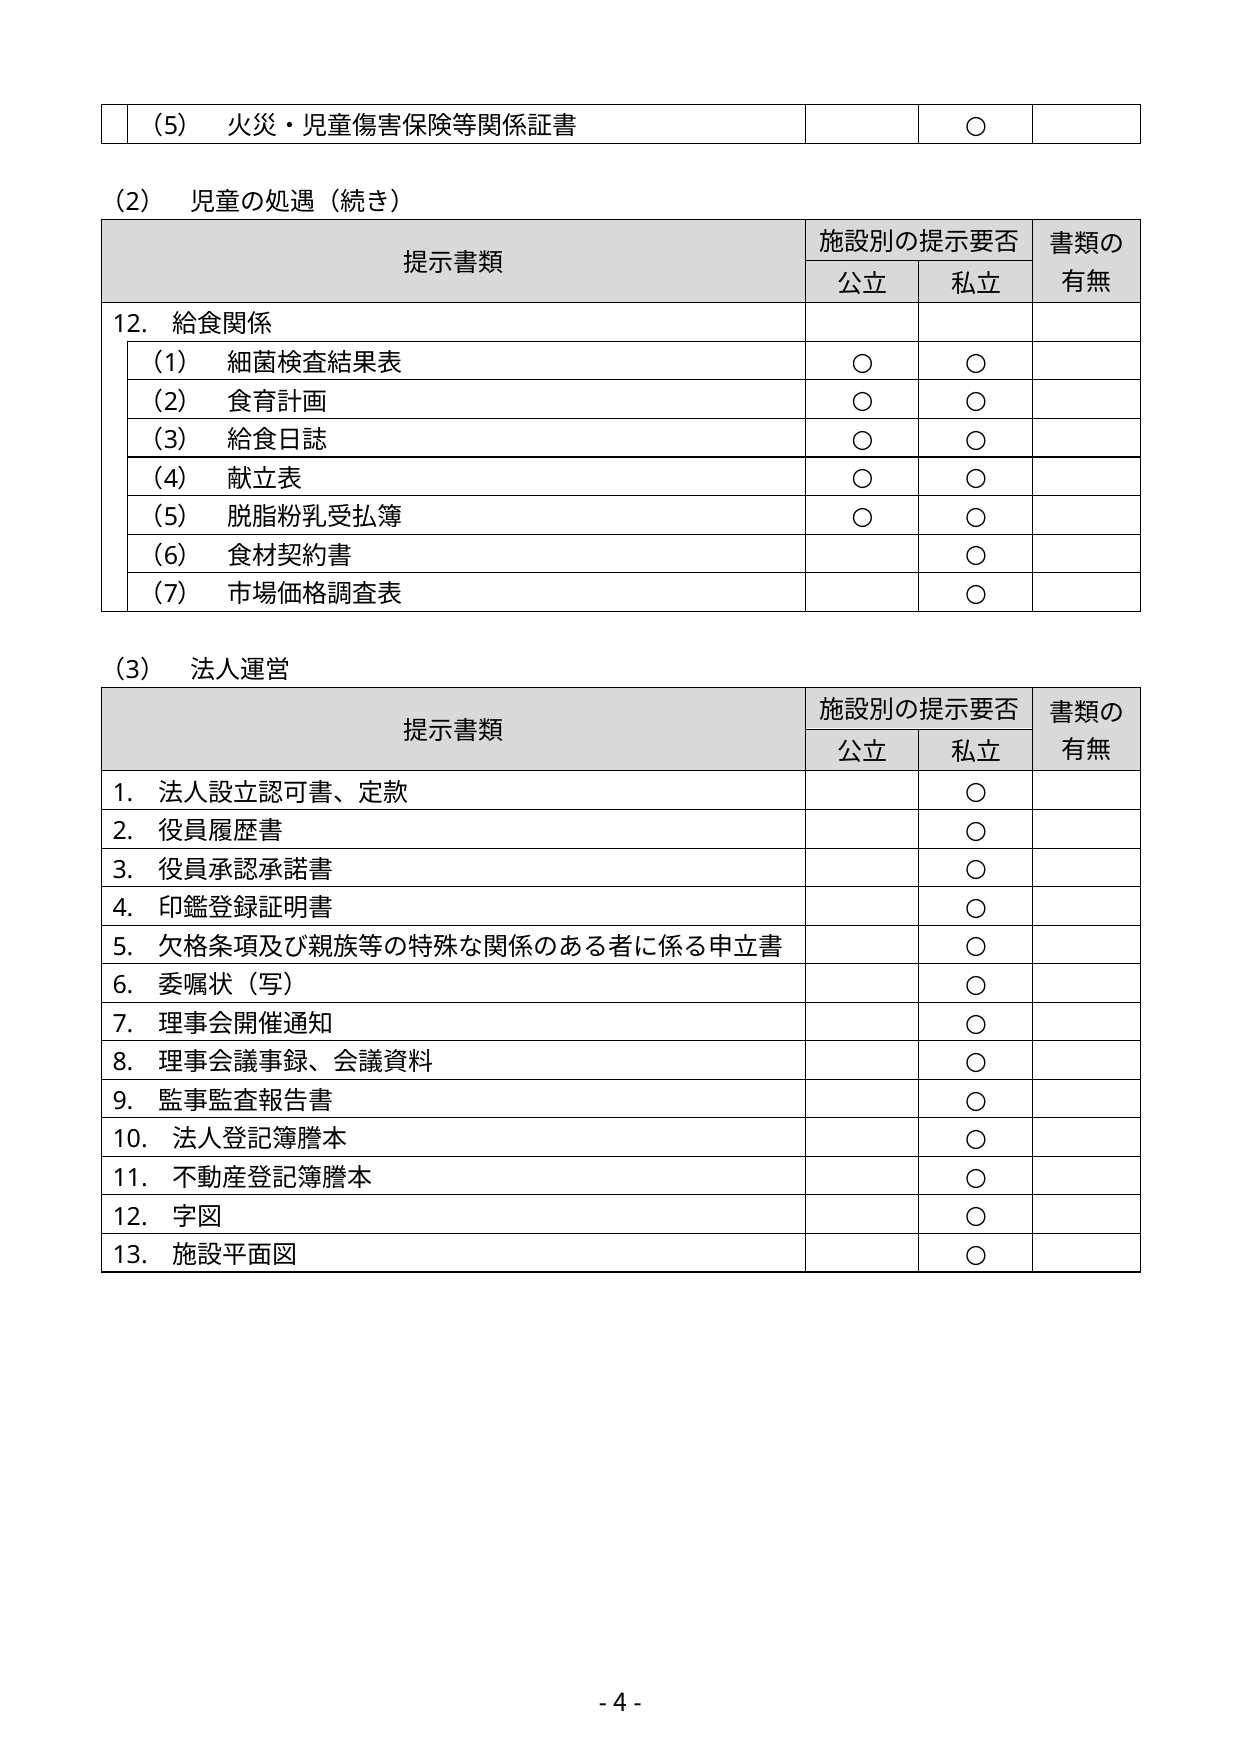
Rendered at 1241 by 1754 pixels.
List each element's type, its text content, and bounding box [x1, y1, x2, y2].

table_cell [1033, 1041, 1140, 1079]
table_cell [1033, 926, 1140, 963]
table_cell [806, 810, 918, 847]
table_cell ○ [919, 771, 1032, 809]
table_cell 公立 [806, 261, 918, 302]
table_cell 11. 不動産登記簿謄本 [102, 1157, 805, 1194]
table_cell ○ [919, 964, 1032, 1002]
table_header 施設別の提示要否 [806, 688, 1032, 728]
table_cell [806, 964, 918, 1002]
table_cell 私立 [919, 261, 1032, 302]
table_cell [806, 887, 918, 924]
table_cell ○ [806, 419, 918, 456]
table_cell [1033, 342, 1140, 379]
table_cell [806, 1195, 918, 1233]
table_cell ○ [919, 1080, 1032, 1117]
table_header 提示書類 [102, 688, 805, 770]
table_header 施設別の提示要否 [806, 220, 1032, 260]
table_cell [806, 1234, 918, 1271]
table_cell ○ [806, 458, 918, 495]
table_cell ○ [806, 380, 918, 418]
text （3） 法人運営 [100, 649, 1140, 687]
table_cell ○ [919, 1041, 1032, 1079]
table_cell [1033, 380, 1140, 418]
table_cell [806, 535, 918, 572]
table_cell 13. 施設平面図 [102, 1234, 805, 1271]
table_cell [1033, 419, 1140, 456]
table_cell [806, 1080, 918, 1117]
table_cell ○ [919, 1118, 1032, 1156]
table_cell ○ [919, 1003, 1032, 1040]
table_header 提示書類 [102, 220, 805, 302]
table_cell [806, 573, 918, 611]
table_cell [1033, 1003, 1140, 1040]
table_cell [1033, 964, 1140, 1002]
table_cell ○ [919, 810, 1032, 847]
table_cell [806, 105, 918, 142]
table_cell （4） 献立表 [128, 458, 805, 495]
table_cell ○ [919, 458, 1032, 495]
table_cell [806, 771, 918, 809]
table_cell [1033, 496, 1140, 533]
table_cell ○ [919, 105, 1032, 142]
table_cell [1033, 458, 1140, 495]
table_cell ○ [806, 342, 918, 379]
table_cell ○ [919, 1234, 1032, 1271]
text （2） 児童の処遇（続き） [100, 181, 1140, 218]
table_cell [1033, 887, 1140, 924]
table_cell [1033, 849, 1140, 886]
table_cell 6. 委嘱状（写） [102, 964, 805, 1002]
table_cell [919, 303, 1032, 341]
table_cell 10. 法人登記簿謄本 [102, 1118, 805, 1156]
table_cell [806, 303, 918, 341]
table_cell （1） 細菌検査結果表 [128, 342, 805, 379]
table_cell [806, 1041, 918, 1079]
table_cell 私立 [919, 730, 1032, 770]
table_cell （7） 市場価格調査表 [128, 573, 805, 611]
table_cell 7. 理事会開催通知 [102, 1003, 805, 1040]
table_cell 5. 欠格条項及び親族等の特殊な関係のある者に係る申立書 [102, 926, 805, 963]
table_cell ○ [919, 849, 1032, 886]
table_cell 公立 [806, 730, 918, 770]
table_cell 9. 監事監査報告書 [102, 1080, 805, 1117]
table_cell [1033, 1234, 1140, 1271]
table_cell [1033, 573, 1140, 611]
table_cell [1033, 1118, 1140, 1156]
table_cell 4. 印鑑登録証明書 [102, 887, 805, 924]
table_cell [1033, 771, 1140, 809]
table_cell [1033, 303, 1140, 341]
table_cell ○ [919, 496, 1032, 533]
table_cell [806, 1157, 918, 1194]
table_cell 8. 理事会議事録、会議資料 [102, 1041, 805, 1079]
table_cell [1033, 1157, 1140, 1194]
table_cell （2） 食育計画 [128, 380, 805, 418]
table_cell ○ [919, 926, 1032, 963]
table_cell 3. 役員承認承諾書 [102, 849, 805, 886]
table_cell [806, 1118, 918, 1156]
table_cell ○ [919, 535, 1032, 572]
table_cell （3） 給食日誌 [128, 419, 805, 456]
table_cell [102, 341, 127, 611]
table_cell [1033, 810, 1140, 847]
table_cell [1033, 105, 1140, 142]
table_cell [1033, 535, 1140, 572]
table_cell ○ [919, 1157, 1032, 1194]
table_cell [1033, 1195, 1140, 1233]
table_cell （5） 脱脂粉乳受払簿 [128, 496, 805, 533]
table_cell 2. 役員履歴書 [102, 810, 805, 847]
table_header 書類の 有無 [1033, 688, 1140, 770]
table_cell ○ [919, 887, 1032, 924]
table_cell [806, 926, 918, 963]
table_cell ○ [919, 380, 1032, 418]
table_cell ○ [919, 342, 1032, 379]
table_cell （6） 食材契約書 [128, 535, 805, 572]
table_cell 12. 給食関係 [102, 303, 805, 341]
table_cell ○ [919, 419, 1032, 456]
table_cell ○ [806, 496, 918, 533]
table_header 書類の 有無 [1033, 220, 1140, 302]
table_cell ○ [919, 1195, 1032, 1233]
table_cell 12. 字図 [102, 1195, 805, 1233]
table_cell [806, 1003, 918, 1040]
table_cell （5） 火災・児童傷害保険等関係証書 [128, 105, 805, 142]
table_cell 1. 法人設立認可書、定款 [102, 771, 805, 809]
table_cell [1033, 1080, 1140, 1117]
table_cell ○ [919, 573, 1032, 611]
table_cell [806, 849, 918, 886]
